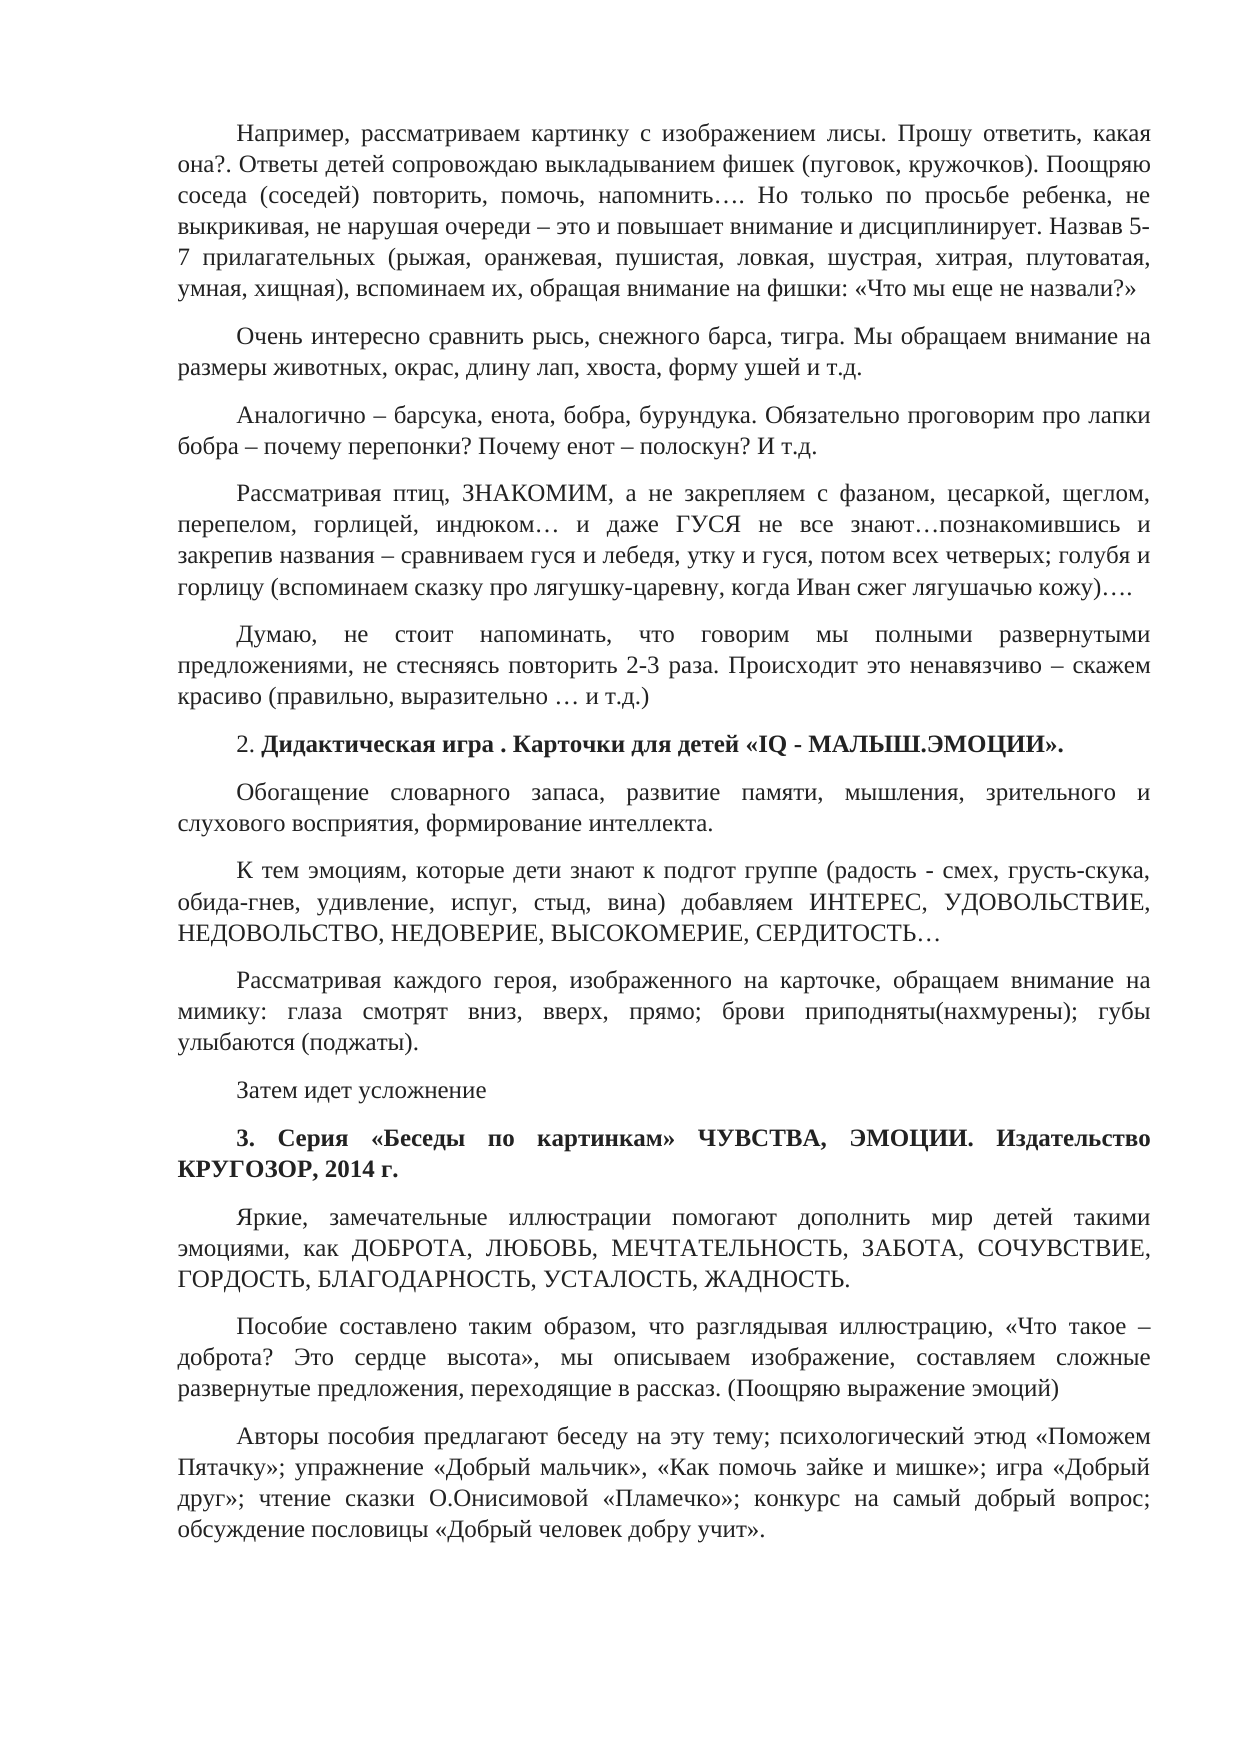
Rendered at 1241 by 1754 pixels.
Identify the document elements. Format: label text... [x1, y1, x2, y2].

text Аналогично – барсука, енота, бобра, бурундука. Обязательно проговорим про лапки бобра – почему перепонки? Почему енот – полоскун? И т.д. [177, 400, 1152, 459]
text 2. Дидактическая игра . Карточки для детей «IQ - МАЛЫШ.ЭМОЦИИ». [177, 729, 1152, 758]
text Затем идет усложнение [177, 1075, 1152, 1104]
text Рассматривая каждого героя, изображенного на карточке, обращаем внимание на мимику: глаза смотрят вниз, вверх, прямо; брови приподняты(нахмурены); губы улыбаются (поджаты). [177, 965, 1152, 1056]
text Яркие, замечательные иллюстрации помогают дополнить мир детей такими эмоциями, как ДОБРОТА, ЛЮБОВЬ, МЕЧТАТЕЛЬНОСТЬ, ЗАБОТА, СОЧУВСТВИЕ, ГОРДОСТЬ, БЛАГОДАРНОСТЬ, УСТАЛОСТЬ, ЖАДНОСТЬ. [177, 1202, 1152, 1292]
text 3. Серия «Беседы по картинкам» ЧУВСТВА, ЭМОЦИИ. Издательство КРУГОЗОР, 2014 г. [177, 1123, 1152, 1183]
text Пособие составлено таким образом, что разглядывая иллюстрацию, «Что такое –доброта? Это сердце высота», мы описываем изображение, составляем сложные развернутые предложения, переходящие в рассказ. (Поощряю выражение эмоций) [177, 1311, 1152, 1402]
text Например, рассматриваем картинку с изображением лисы. Прошу ответить, какая она?. Ответы детей сопровождаю выкладыванием фишек (пуговок, кружочков). Поощряю соседа (соседей) повторить, помочь, напомнить…. Но только по просьбе ребенка, не выкрикивая, не нарушая очереди – это и повышает внимание и дисциплинирует. Назвав 5-7 прилагательных (рыжая, оранжевая, пушистая, ловкая, шустрая, хитрая, плутоватая, умная, хищная), вспоминаем их, обращая внимание на фишки: «Что мы еще не назвали?» [177, 118, 1152, 302]
text Авторы пособия предлагают беседу на эту тему; психологический этюд «Поможем Пятачку»; упражнение «Добрый мальчик», «Как помочь зайке и мишке»; игра «Добрый друг»; чтение сказки О.Онисимовой «Пламечко»; конкурс на самый добрый вопрос; обсуждение пословицы «Добрый человек добру учит». [177, 1421, 1152, 1543]
text Рассматривая птиц, ЗНАКОМИМ, а не закрепляем с фазаном, цесаркой, щеглом, перепелом, горлицей, индюком… и даже ГУСЯ не все знают…познакомившись и закрепив названия – сравниваем гуся и лебедя, утку и гуся, потом всех четверых; голубя и горлицу (вспоминаем сказку про лягушку-царевну, когда Иван сжег лягушачью кожу)…. [177, 478, 1152, 600]
text Очень интересно сравнить рысь, снежного барса, тигра. Мы обращаем внимание на размеры животных, окрас, длину лап, хвоста, форму ушей и т.д. [177, 321, 1152, 381]
text Обогащение словарного запаса, развитие памяти, мышления, зрительного и слухового восприятия, формирование интеллекта. [177, 777, 1152, 837]
text К тем эмоциям, которые дети знают к подгот группе (радость - смех, грусть-скука, обида-гнев, удивление, испуг, стыд, вина) добавляем ИНТЕРЕС, УДОВОЛЬСТВИЕ, НЕДОВОЛЬСТВО, НЕДОВЕРИЕ, ВЫСОКОМЕРИЕ, СЕРДИТОСТЬ… [177, 856, 1152, 946]
text Думаю, не стоит напоминать, что говорим мы полными развернутыми предложениями, не стесняясь повторить 2-3 раза. Происходит это ненавязчиво – скажем красиво (правильно, выразительно … и т.д.) [177, 619, 1152, 710]
